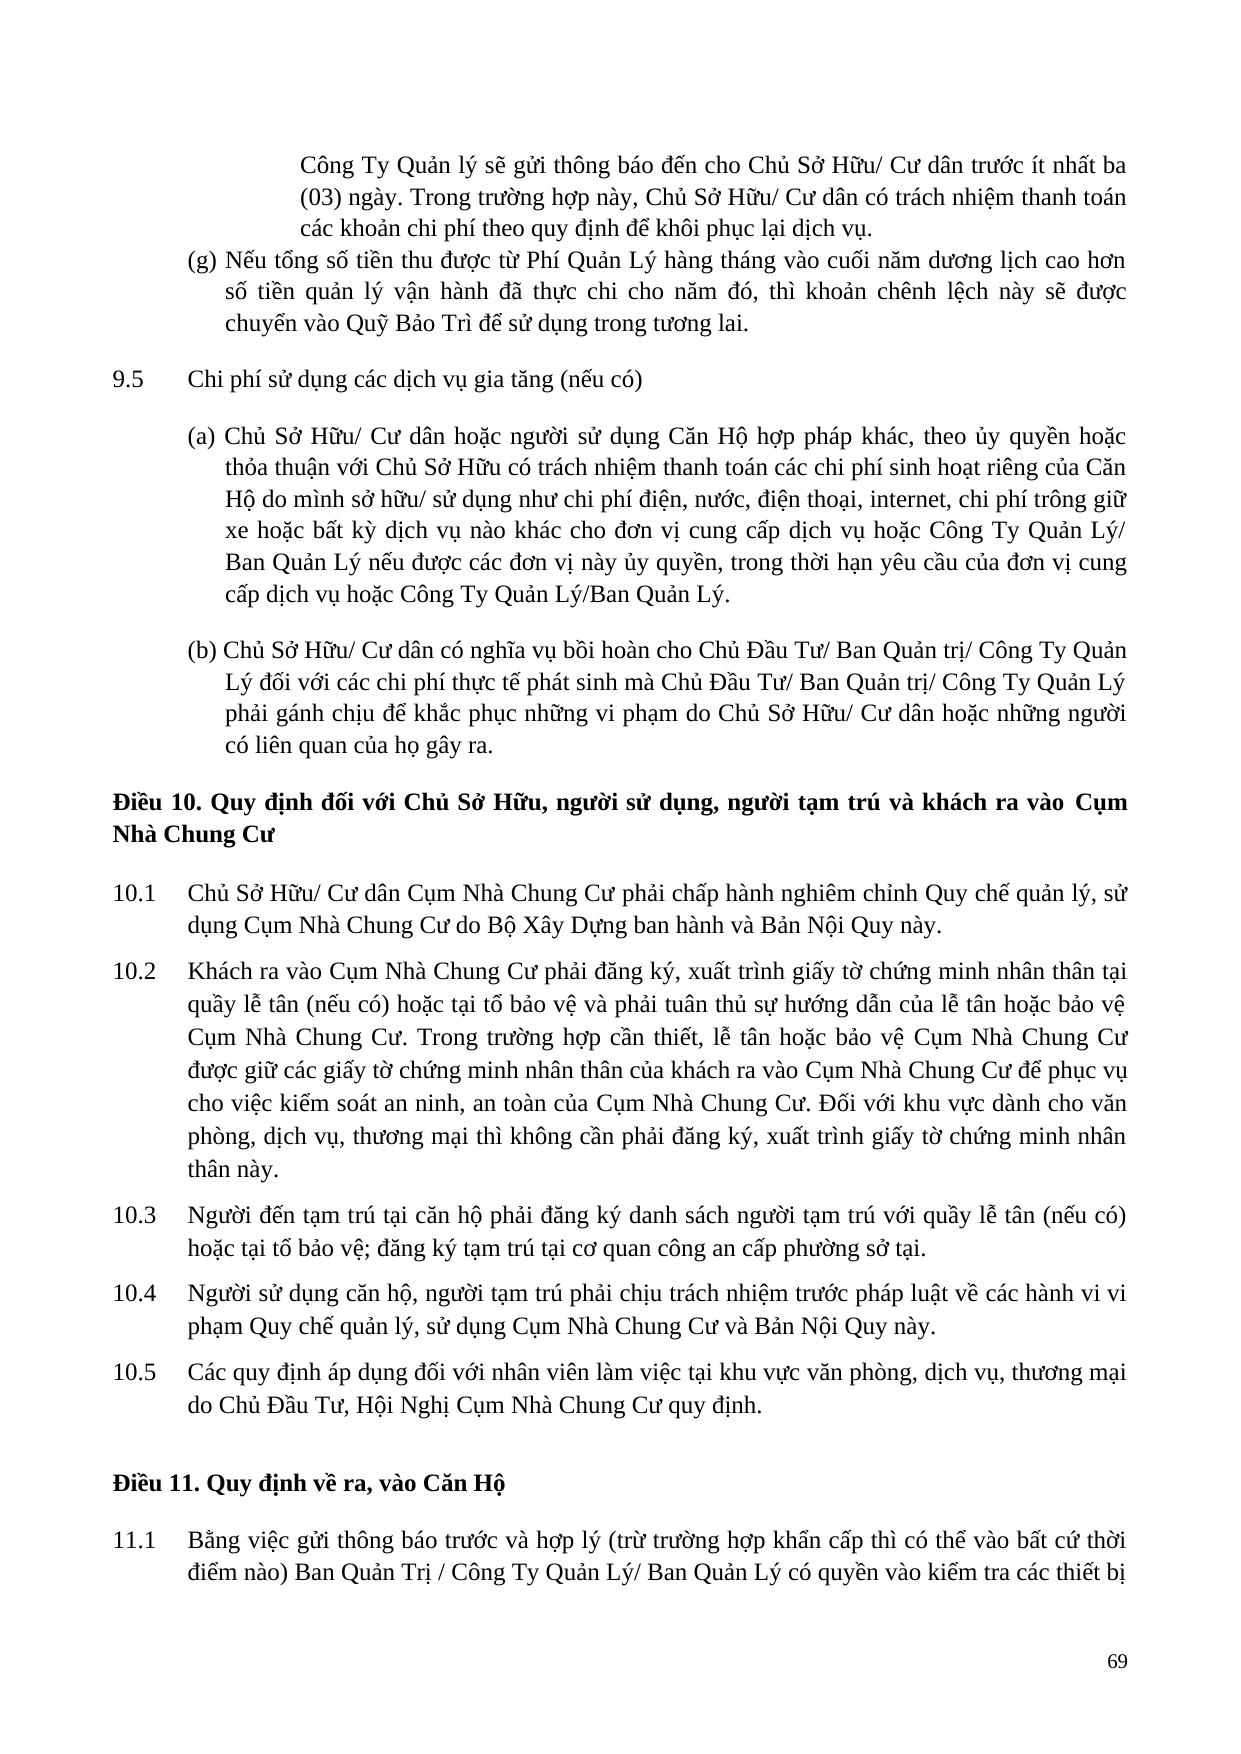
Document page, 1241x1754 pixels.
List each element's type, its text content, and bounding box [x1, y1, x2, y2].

text 10.2 Khách ra vào Cụm Nhà Chung Cư phải đăng ký, xuất trình giấy tờ chứng minh nhân thân tại quầy lễ tân (nếu có) hoặc tại tổ bảo vệ và phải tuân thủ sự hướng dẫn của lễ tân hoặc bảo vệ Cụm Nhà Chung Cư. Trong trường hợp cần thiết, lễ tân hoặc bảo vệ Cụm Nhà Chung Cư được giữ các giấy tờ chứng minh nhân thân của khách ra vào Cụm Nhà Chung Cư để phục vụ cho việc kiểm soát an ninh, an toàn của Cụm Nhà Chung Cư. Đối với khu vực dành cho văn phòng, dịch vụ, thương mại thì không cần phải đăng ký, xuất trình giấy tờ chứng minh nhân thân này. [112, 956, 1128, 1183]
text 10.3 Người đến tạm trú tại căn hộ phải đăng ký danh sách người tạm trú với quầy lễ tân (nếu có) hoặc tại tổ bảo vệ; đăng ký tạm trú tại cơ quan công an cấp phường sở tại. [112, 1200, 1128, 1262]
text 10.4 Người sử dụng căn hộ, người tạm trú phải chịu trách nhiệm trước pháp luật về các hành vi vi phạm Quy chế quản lý, sử dụng Cụm Nhà Chung Cư và Bản Nội Quy này. [112, 1278, 1128, 1340]
text (b) Chủ Sở Hữu/ Cư dân có nghĩa vụ bồi hoàn cho Chủ Đầu Tư/ Ban Quản trị/ Công Ty Quản Lý đối với các chi phí thực tế phát sinh mà Chủ Đầu Tư/ Ban Quản trị/ Công Ty Quản Lý phải gánh chịu để khắc phục những vi phạm do Chủ Sở Hữu/ Cư dân hoặc những người có liên quan của họ gây ra. [187, 635, 1128, 759]
text 10.5 Các quy định áp dụng đối với nhân viên làm việc tại khu vực văn phòng, dịch vụ, thương mại do Chủ Đầu Tư, Hội Nghị Cụm Nhà Chung Cư quy định. [112, 1357, 1128, 1419]
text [112, 1525, 1128, 1585]
list Nếu tổng số tiền thu được từ Phí Quản Lý hàng tháng vào cuối năm dương lịch cao hơn số tiền quản lý vận hành đã thực chi cho năm đó, thì khoản chênh lệch này sẽ được chuyển vào Quỹ Bảo Trì để sử dụng trong tương lai. [187, 245, 1128, 337]
text Điều 10. Quy định đối với Chủ Sở Hữu, người sử dụng, người tạm trú và khách ra vào Cụm Nhà Chung Cư [112, 787, 1128, 848]
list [225, 150, 1128, 242]
text (a) Chủ Sở Hữu/ Cư dân hoặc người sử dụng Căn Hộ hợp pháp khác, theo ủy quyền hoặc thỏa thuận với Chủ Sở Hữu có trách nhiệm thanh toán các chi phí sinh hoạt riêng của Căn Hộ do mình sở hữu/ sử dụng như chi phí điện, nước, điện thoại, internet, chi phí trông giữ xe hoặc bất kỳ dịch vụ nào khác cho đơn vị cung cấp dịch vụ hoặc Công Ty Quản Lý/ Ban Quản Lý nếu được các đơn vị này ủy quyền, trong thời hạn yêu cầu của đơn vị cung cấp dịch vụ hoặc Công Ty Quản Lý/Ban Quản Lý. [187, 421, 1128, 607]
text Điều 11. Quy định về ra, vào Căn Hộ [112, 1468, 1128, 1497]
text 9.5 Chi phí sử dụng các dịch vụ gia tăng (nếu có) [112, 364, 1128, 393]
text 10.1 Chủ Sở Hữu/ Cư dân Cụm Nhà Chung Cư phải chấp hành nghiêm chỉnh Quy chế quản lý, sử dụng Cụm Nhà Chung Cư do Bộ Xây Dựng ban hành và Bản Nội Quy này. [112, 878, 1128, 939]
